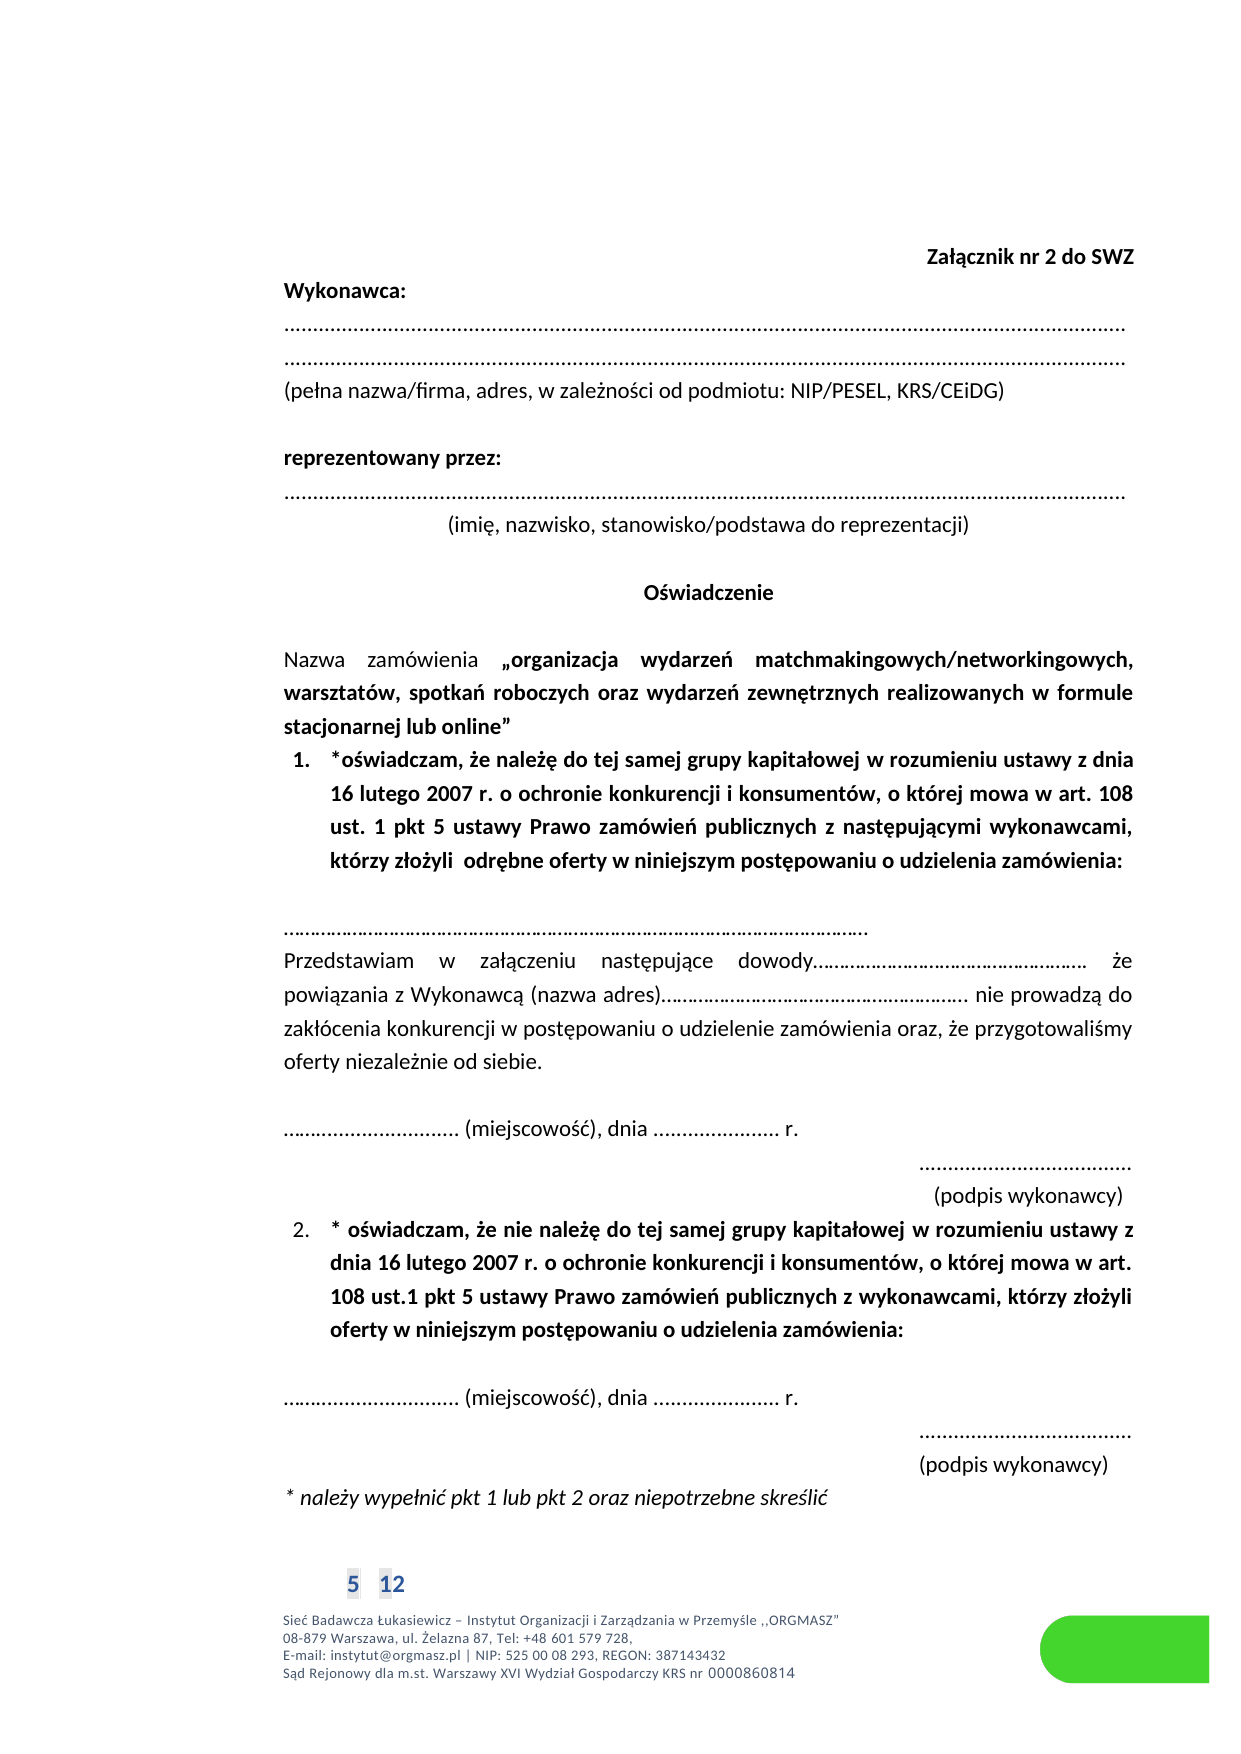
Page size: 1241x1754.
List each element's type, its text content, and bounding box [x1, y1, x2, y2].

text * należy wypełnić pkt 1 lub pkt 2 oraz niepotrzebne skreślić [283, 1483, 1134, 1511]
text Przedstawiam w załączeniu następujące dowody……………………………………………. że powiązania z Wykonawcą (nazwa adres)…………………………………….…………... nie prowadzą do zakłócenia konkurencji w postępowaniu o udzielenie zamówienia oraz, że przygotowaliśmy oferty niezależnie od siebie. [283, 947, 1134, 1075]
text .................................................................................................................................................. [283, 309, 1134, 337]
text ……......................... (miejscowość), dnia ...................... r. [283, 1114, 1134, 1142]
list * oświadczam, że nie należę do tej samej grupy kapitałowej w rozumieniu ustawy z dnia 16 lutego 2007 r. o ochronie konkurencji i konsumentów, o której mowa w art. 108 ust.1 pkt 5 ustawy Prawo zamówień publicznych z wykonawcami, którzy złożyli oferty w niniejszym postępowaniu o udzielenia zamówienia: [292, 1215, 1134, 1343]
text Załącznik nr 2 do SWZ [283, 242, 1134, 270]
text (podpis wykonawcy) [283, 1181, 1134, 1209]
list *oświadczam, że należę do tej samej grupy kapitałowej w rozumieniu ustawy z dnia 16 lutego 2007 r. o ochronie konkurencji i konsumentów, o której mowa w art. 108 ust. 1 pkt 5 ustawy Prawo zamówień publicznych z następującymi wykonawcami, którzy złożyli odrębne oferty w niniejszym postępowaniu o udzielenia zamówienia: [292, 745, 1134, 874]
text (podpis wykonawcy) [283, 1450, 1134, 1478]
text .................................................................................................................................................. [283, 477, 1134, 505]
text (pełna nazwa/firma, adres, w zależności od podmiotu: NIP/PESEL, KRS/CEiDG) [283, 376, 1134, 404]
text ..................................... [283, 1148, 1134, 1176]
text ..................................... [283, 1416, 1134, 1444]
text Nazwa zamówienia „organizacja wydarzeń matchmakingowych/networkingowych, warsztatów, spotkań roboczych oraz wydarzeń zewnętrznych realizowanych w formule stacjonarnej lub online” [283, 645, 1134, 740]
text (imię, nazwisko, stanowisko/podstawa do reprezentacji) [283, 511, 1134, 538]
text ………………………………………………………………………………………………… [283, 913, 1134, 941]
picture [1036, 1611, 1239, 1752]
text Wykonawca: [283, 276, 1134, 304]
text ……......................... (miejscowość), dnia ...................... r. [283, 1383, 1134, 1411]
text reprezentowany przez: [283, 443, 1134, 471]
text Oświadczenie [283, 578, 1134, 606]
text .................................................................................................................................................. [283, 343, 1134, 371]
